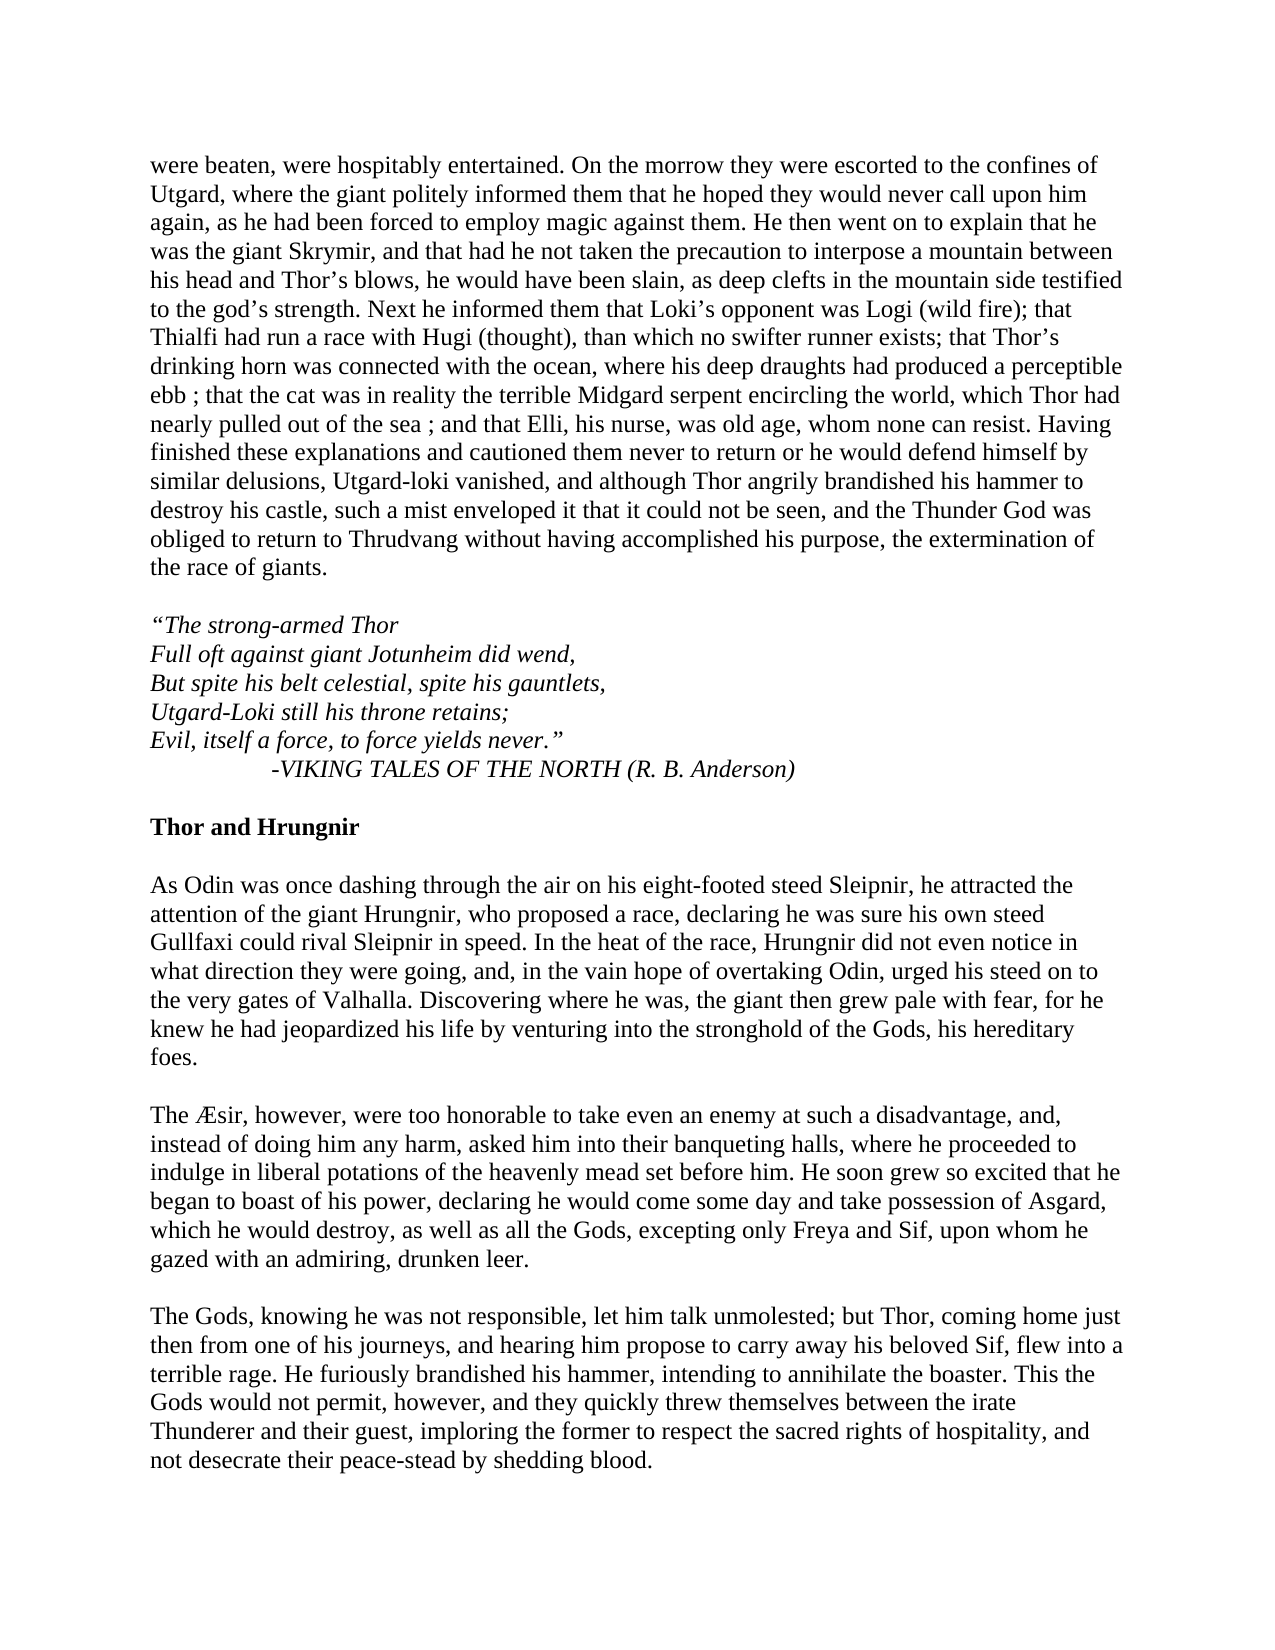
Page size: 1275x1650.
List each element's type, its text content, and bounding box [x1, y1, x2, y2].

text Thor and Hrungnir [150, 812, 1125, 841]
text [150, 150, 1125, 581]
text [150, 870, 1125, 1474]
text “The strong-armed Thor Full oft against giant Jotunheim did wend, But spite his belt celestial, spite his gauntlets, Utgard-Loki still his throne retains; Evil, itself a force, to force yields never.” -VIKING TALES OF THE NORTH (R. B. Anderson) [150, 610, 1125, 783]
